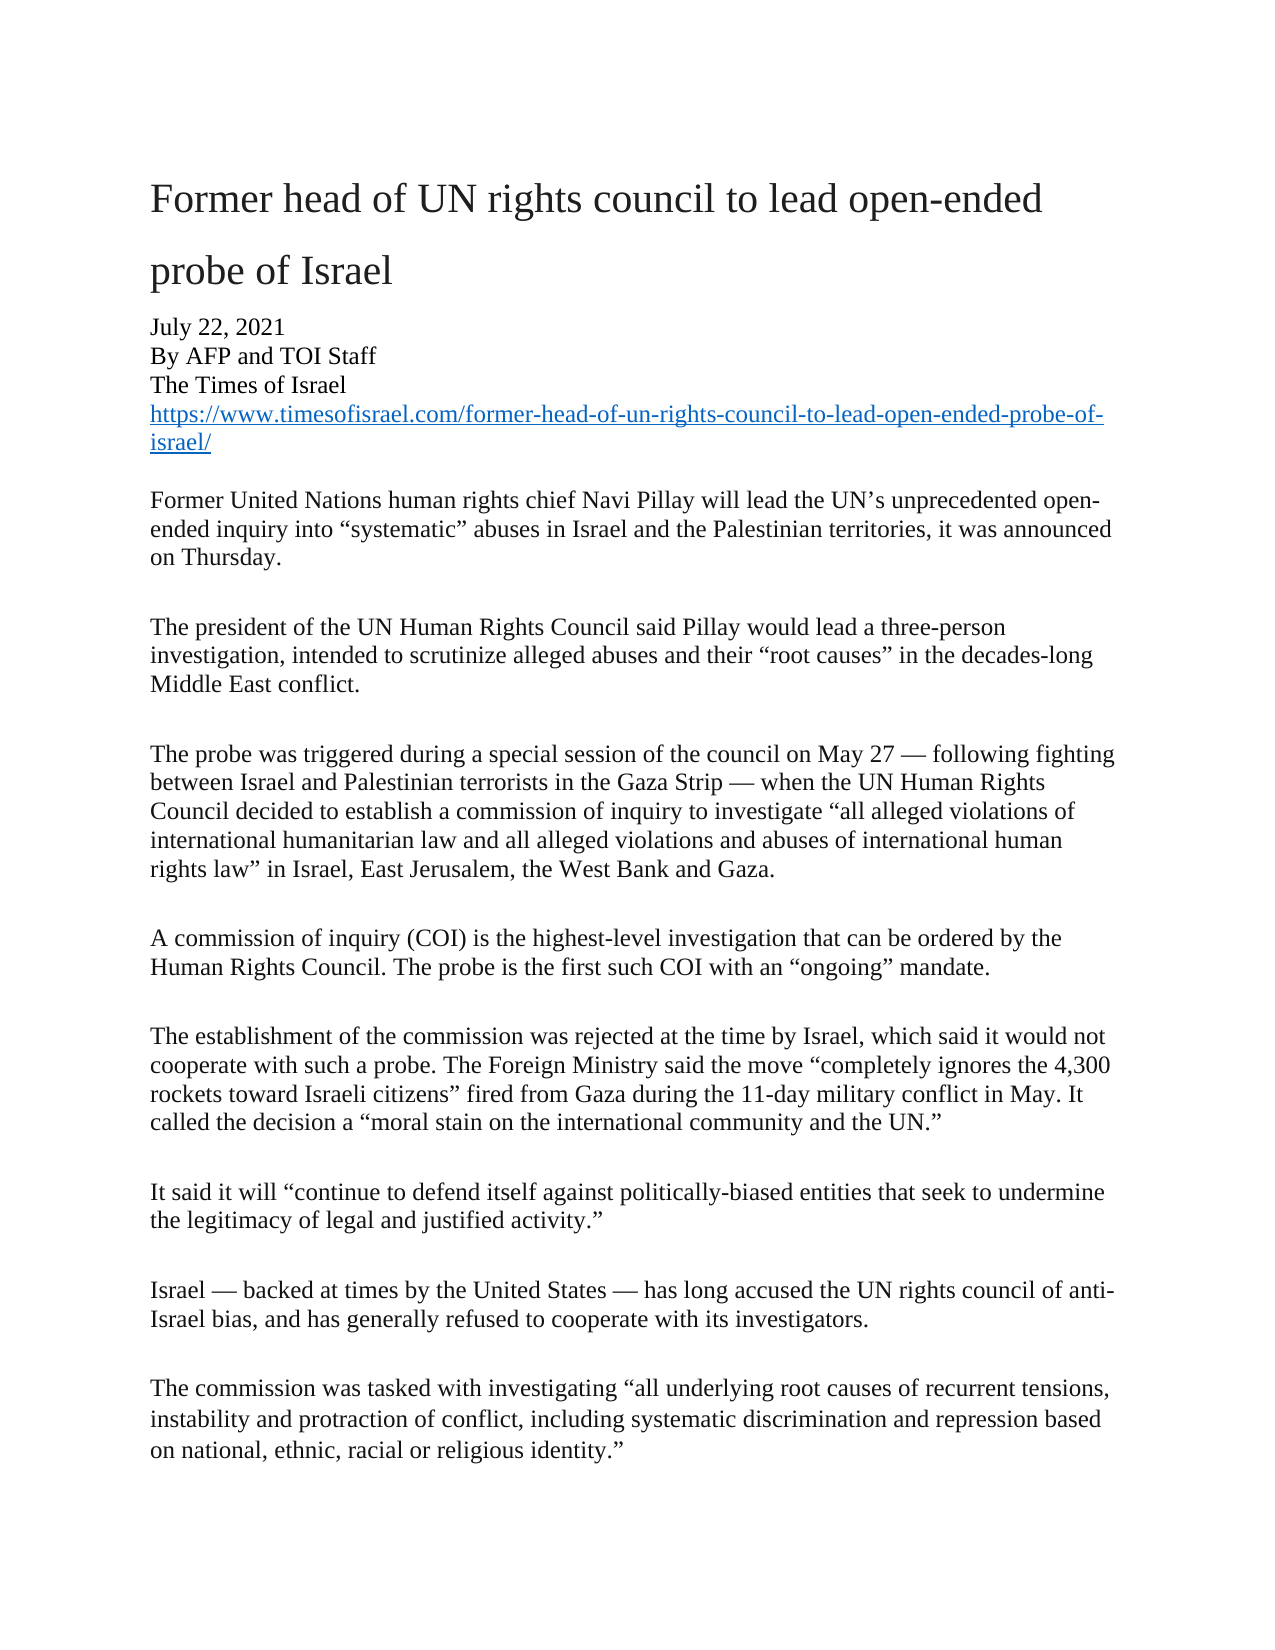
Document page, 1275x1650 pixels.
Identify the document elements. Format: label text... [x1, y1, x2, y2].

text The president of the UN Human Rights Council said Pillay would lead a three-person investigation, intended to scrutinize alleged abuses and their “root causes” in the decades-long Middle East conflict. [150, 612, 1125, 698]
text The establishment of the commission was rejected at the time by Israel, which said it would not cooperate with such a probe. The Foreign Ministry said the move “completely ignores the 4,300 rockets toward Israeli citizens” fired from Gaza during the 11-day military conflict in May. It called the decision a “moral stain on the international community and the UN.” [150, 1021, 1125, 1136]
text It said it will “continue to defend itself against politically-biased entities that seek to undermine the legitimacy of legal and justified activity.” [150, 1177, 1125, 1234]
text https://www.timesofisrael.com/former-head-of-un-rights-council-to-lead-open-ended-probe-of-israel/ [150, 399, 1125, 456]
text Former United Nations human rights chief Navi Pillay will lead the UN’s unprecedented open-ended inquiry into “systematic” abuses in Israel and the Palestinian territories, it was announced on Thursday. [150, 485, 1125, 571]
text July 22, 2021 [150, 312, 1125, 341]
text Former head of UN rights council to lead open-ended probe of Israel [150, 150, 1125, 294]
text By AFP and TOI Staff [150, 341, 1125, 370]
text The Times of Israel [150, 370, 1125, 399]
text A commission of inquiry (COI) is the highest-level investigation that can be ordered by the Human Rights Council. The probe is the first such COI with an “ongoing” mandate. [150, 923, 1125, 981]
text The commission was tasked with investigating “all underlying root causes of recurrent tensions, instability and protraction of conflict, including systematic discrimination and repression based on national, ethnic, racial or religious identity.” [150, 1373, 1125, 1464]
text Israel — backed at times by the United States — has long accused the UN rights council of anti-Israel bias, and has generally refused to cooperate with its investigators. [150, 1275, 1125, 1332]
text The probe was triggered during a special session of the council on May 27 — following fighting between Israel and Palestinian terrorists in the Gaza Strip — when the UN Human Rights Council decided to establish a commission of inquiry to investigate “all alleged violations of international humanitarian law and all alleged violations and abuses of international human rights law” in Israel, East Jerusalem, the West Bank and Gaza. [150, 739, 1125, 882]
